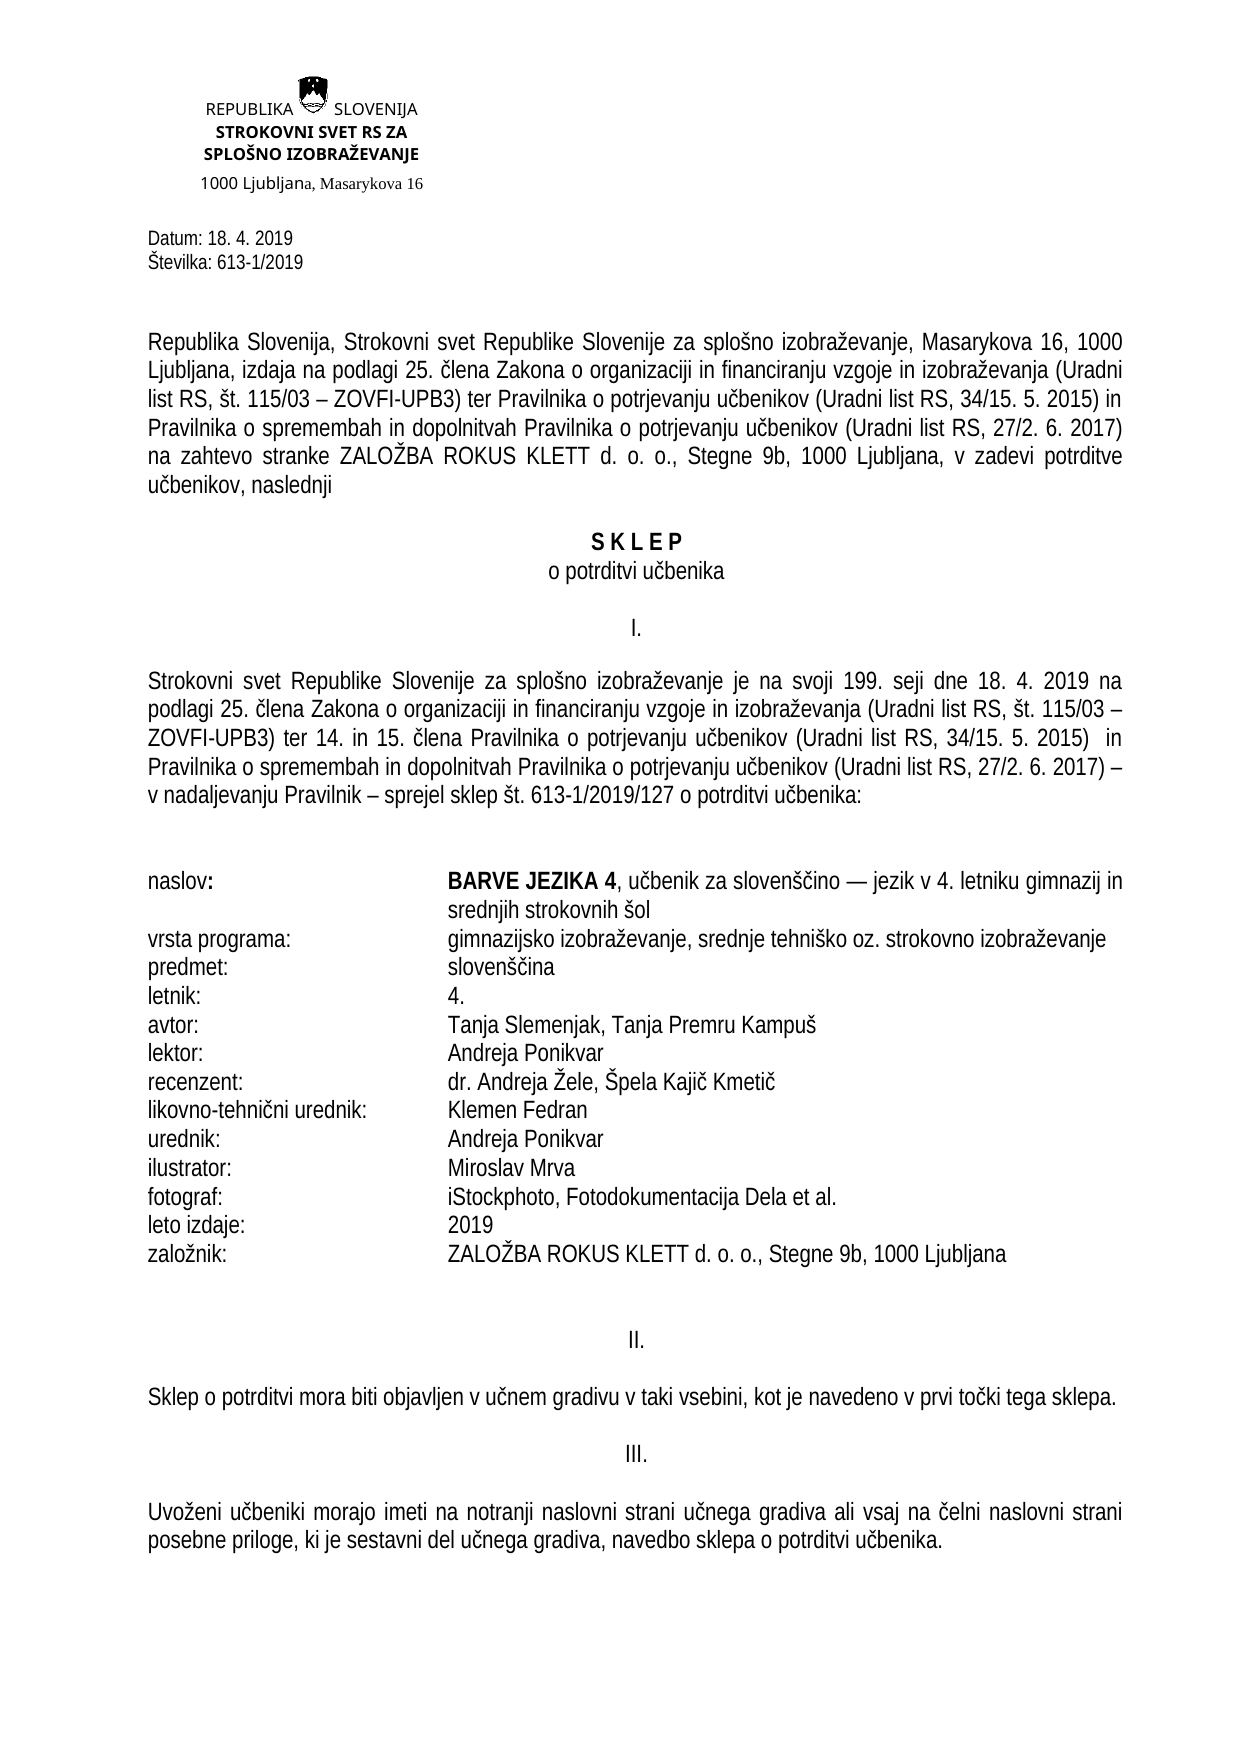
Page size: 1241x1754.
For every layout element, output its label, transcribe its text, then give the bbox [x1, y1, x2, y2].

text založnik: ZALOŽBA ROKUS KLETT d. o. o., Stegne 9b, 1000 Ljubljana [148, 1239, 1125, 1267]
text S K L E P [148, 527, 1125, 556]
text 1000 Ljubljana, Masarykova 16 [148, 172, 475, 194]
text III. [148, 1439, 1125, 1468]
text leto izdaje: 2019 [148, 1210, 1125, 1239]
text vrsta programa: gimnazijsko izobraževanje, srednje tehniško oz. strokovno izobraževanje [148, 924, 1125, 952]
text fotograf: iStockphoto, Fotodokumentacija Dela et al. [148, 1181, 1125, 1210]
text predmet: slovenščina [148, 952, 1125, 981]
text Sklep o potrditvi mora biti objavljen v učnem gradivu v taki vsebini, kot je navedeno v prvi točki tega sklepa. [148, 1382, 1125, 1411]
text STROKOVNI SVET RS ZA [148, 120, 475, 143]
text Strokovni svet Republike Slovenije za splošno izobraževanje je na svoji 199. seji dne 18. 4. 2019 na podlagi 25. člena Zakona o organizaciji in financiranju vzgoje in izobraževanja (Uradni list RS, št. 115/03 – ZOVFI-UPB3) ter 14. in 15. člena Pravilnika o potrjevanju učbenikov (Uradni list RS, 34/15. 5. 2015) in Pravilnika o spremembah in dopolnitvah Pravilnika o potrjevanju učbenikov (Uradni list RS, 27/2. 6. 2017) – v nadaljevanju Pravilnik – sprejel sklep št. 613-1/2019/127 o potrditvi učbenika: [148, 666, 1125, 809]
text Republika Slovenija, Strokovni svet Republike Slovenije za splošno izobraževanje, Masarykova 16, 1000 Ljubljana, izdaja na podlagi 25. člena Zakona o organizaciji in financiranju vzgoje in izobraževanja (Uradni list RS, št. 115/03 – ZOVFI-UPB3) ter Pravilnika o potrjevanju učbenikov (Uradni list RS, 34/15. 5. 2015) in Pravilnika o spremembah in dopolnitvah Pravilnika o potrjevanju učbenikov (Uradni list RS, 27/2. 6. 2017) na zahtevo stranke ZALOŽBA ROKUS KLETT d. o. o., Stegne 9b, 1000 Ljubljana, v zadevi potrditve učbenikov, naslednji [148, 327, 1125, 499]
text lektor: Andreja Ponikvar [148, 1038, 1125, 1067]
picture [297, 75, 330, 116]
text likovno-tehnični urednik: Klemen Fedran [148, 1096, 1125, 1124]
text Uvoženi učbeniki morajo imeti na notranji naslovni strani učnega gradiva ali vsaj na čelni naslovni strani posebne priloge, ki je sestavni del učnega gradiva, navedbo sklepa o potrditvi učbenika. [148, 1497, 1125, 1554]
text avtor: Tanja Slemenjak, Tanja Premru Kampuš [148, 1009, 1125, 1038]
text Datum: 18. 4. 2019 [148, 226, 475, 250]
text SPLOŠNO IZOBRAŽEVANJE [148, 143, 475, 166]
text II. [148, 1325, 1125, 1353]
text ilustrator: Miroslav Mrva [148, 1153, 1125, 1181]
text urednik: Andreja Ponikvar [148, 1124, 1125, 1153]
text letnik: 4. [148, 981, 1125, 1009]
text REPUBLIKA SLOVENIJA [148, 75, 475, 120]
text recenzent: dr. Andreja Žele, Špela Kajič Kmetič [148, 1067, 1125, 1096]
text Številka: 613-1/2019 [148, 250, 1125, 274]
text I. [148, 613, 1125, 642]
text naslov: BARVE JEZIKA 4, učbenik za slovenščino — jezik v 4. letniku gimnazij in srednjih strokovnih šol [148, 866, 1125, 924]
text o potrditvi učbenika [148, 556, 1125, 584]
